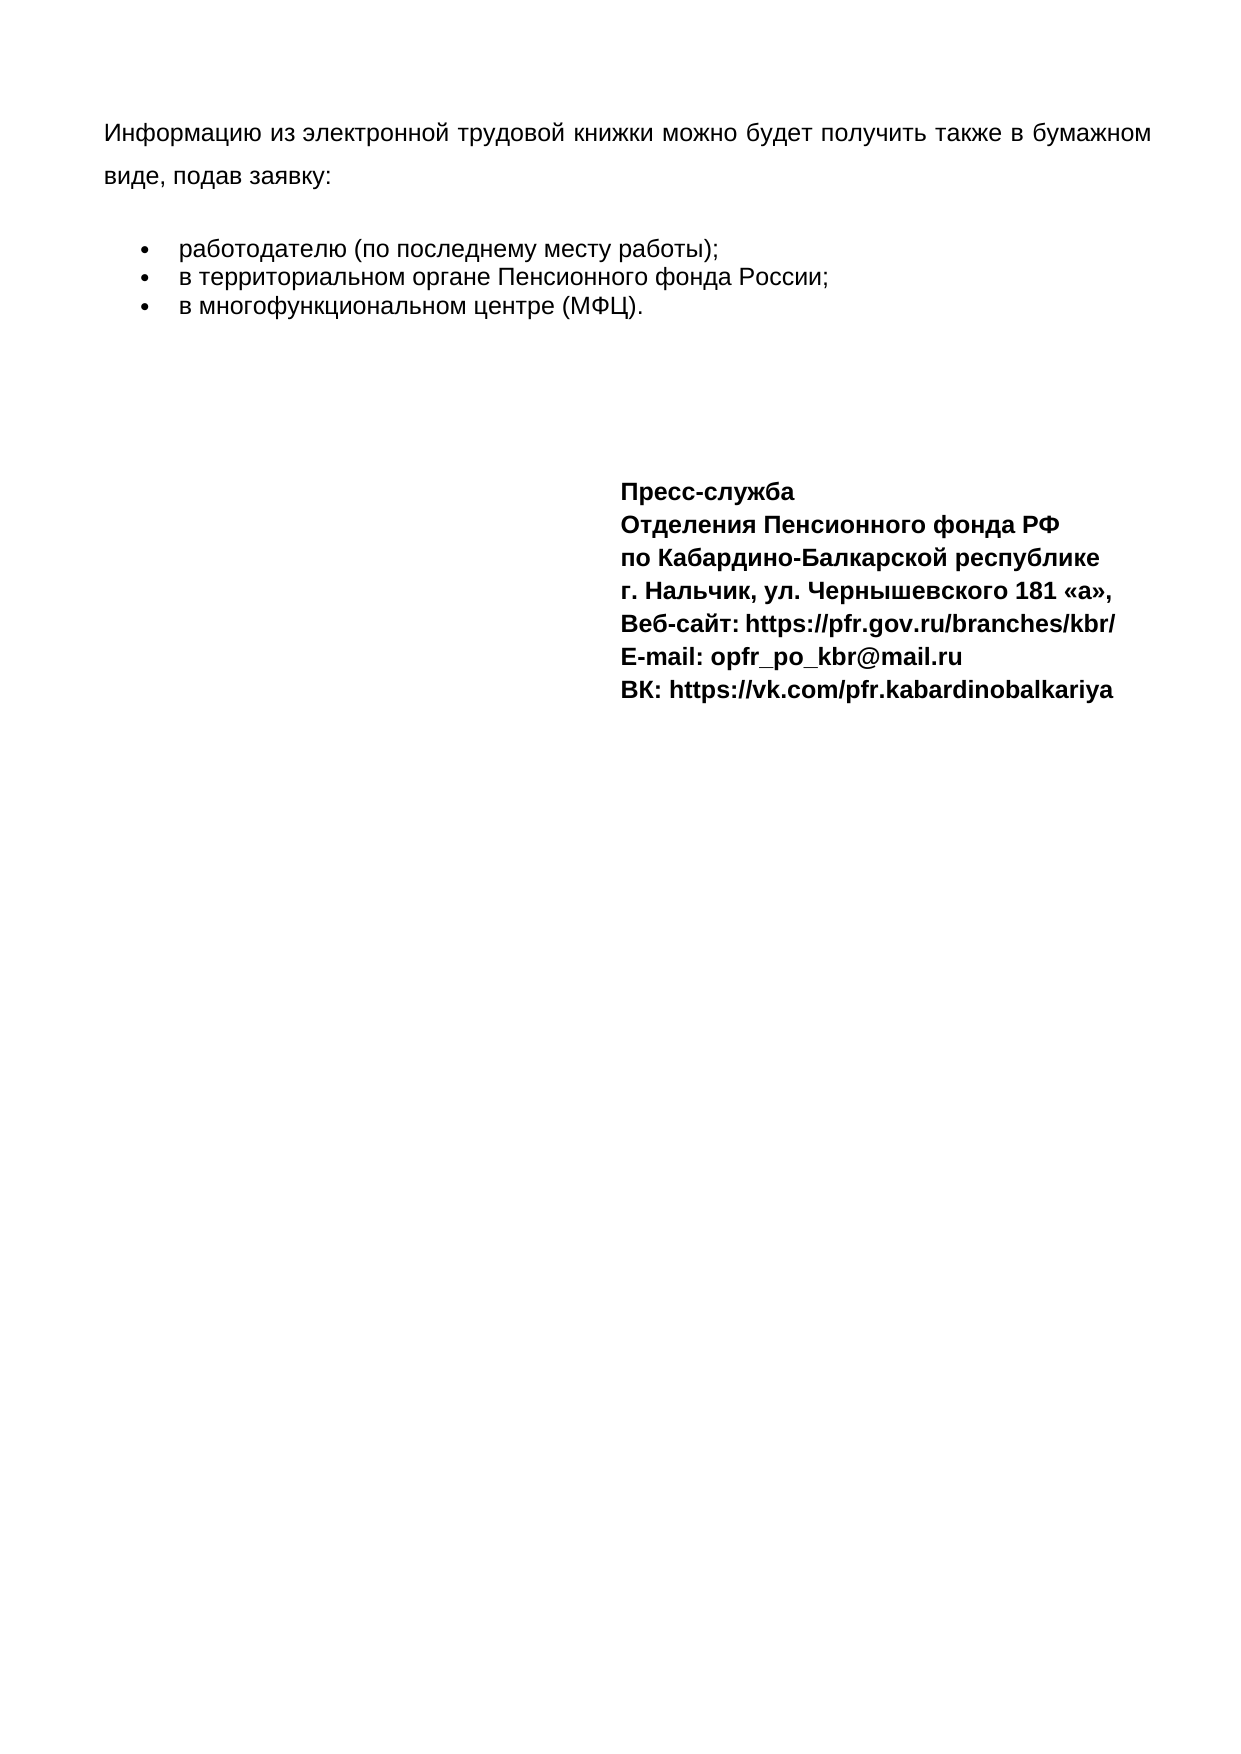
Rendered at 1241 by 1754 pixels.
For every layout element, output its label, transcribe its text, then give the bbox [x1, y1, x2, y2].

text Информацию из электронной трудовой книжки можно будет получить также в бумажном виде, подав заявку: [103, 118, 1152, 190]
text ВК: https://vk.com/pfr.kabardinobalkariya [103, 675, 1152, 704]
text E-mail: opfr_po_kbr@mail.ru [103, 642, 1152, 671]
text Веб-сайт: https://pfr.gov.ru/branches/kbr/ [103, 609, 1152, 638]
text Отделения Пенсионного фонда РФ [103, 510, 1152, 539]
list работодателю (по последнему месту работы); [141, 233, 1152, 262]
list в многофункциональном центре (МФЦ). [141, 291, 1152, 320]
text по Кабардино-Балкарской республике [103, 543, 1152, 572]
text Пресс-служба [103, 477, 1152, 506]
text г. Нальчик, ул. Чернышевского 181 «а», [103, 576, 1152, 605]
list в территориальном органе Пенсионного фонда России; [141, 262, 1152, 291]
